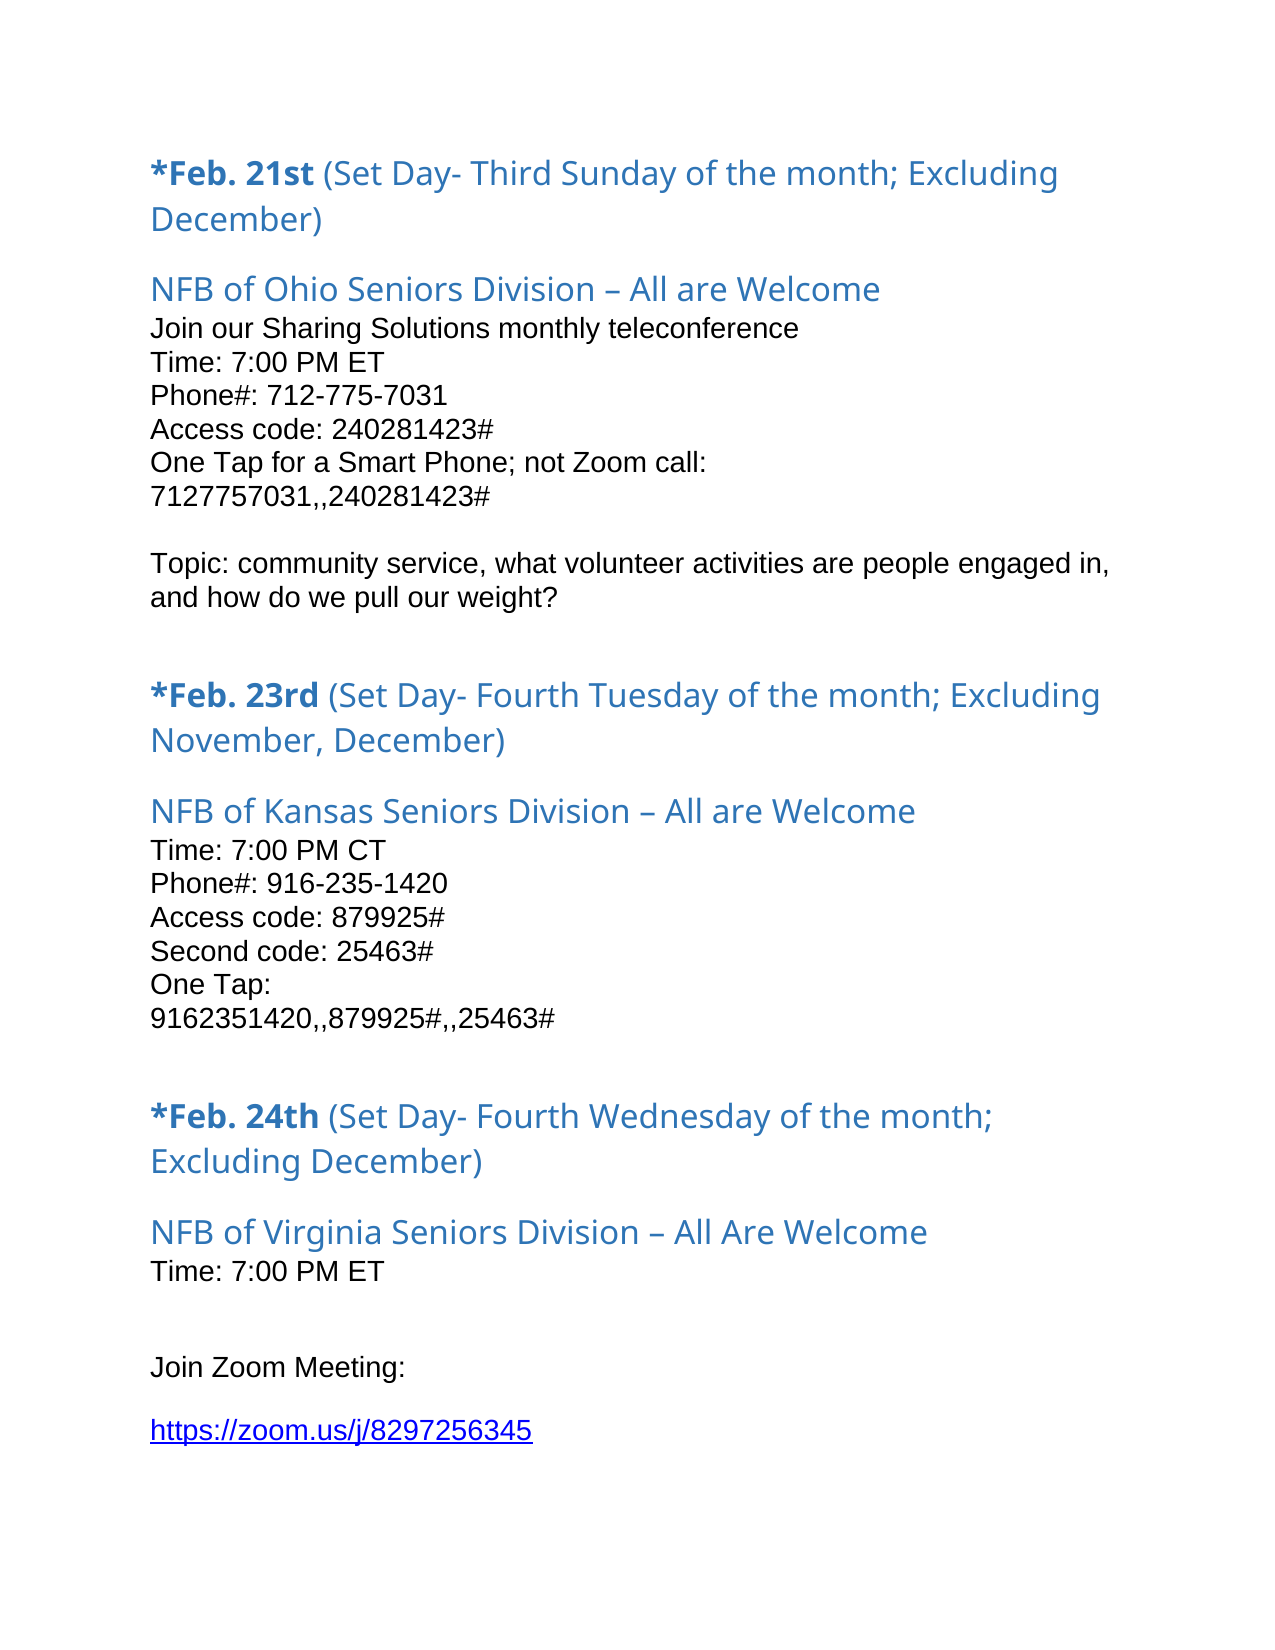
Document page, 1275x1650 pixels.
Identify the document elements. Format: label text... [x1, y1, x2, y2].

text Access code: 240281423# [150, 412, 1125, 445]
text Time: 7:00 PM CT [150, 833, 1125, 866]
subtitle NFB of Kansas Seniors Division – All are Welcome [150, 787, 1125, 833]
text 9162351420,,879925#,,25463# [150, 1001, 1125, 1034]
text Join Zoom Meeting: [150, 1350, 1125, 1384]
subtitle *Feb. 24th (Set Day- Fourth Wednesday of the month; Excluding December) [150, 1093, 1125, 1183]
text Phone#: 712-775-7031 [150, 378, 1125, 412]
text 7127757031,,240281423# [150, 479, 1125, 512]
text One Tap: [150, 967, 1125, 1001]
subtitle *Feb. 23rd (Set Day- Fourth Tuesday of the month; Excluding November, December) [150, 672, 1125, 762]
text Topic: community service, what volunteer activities are people engaged in, and how do we pull our weight? [150, 546, 1125, 613]
subtitle NFB of Virginia Seniors Division – All Are Welcome [150, 1208, 1125, 1254]
text Access code: 879925# [150, 900, 1125, 933]
text Phone#: 916-235-1420 [150, 866, 1125, 900]
text One Tap for a Smart Phone; not Zoom call: [150, 445, 1125, 479]
text https://zoom.us/j/8297256345 [150, 1413, 1125, 1446]
subtitle NFB of Ohio Seniors Division – All are Welcome [150, 266, 1125, 311]
text Second code: 25463# [150, 933, 1125, 967]
subtitle *Feb. 21st (Set Day- Third Sunday of the month; Excluding December) [150, 150, 1125, 241]
text Time: 7:00 PM ET [150, 1254, 1125, 1287]
text Time: 7:00 PM ET [150, 345, 1125, 378]
text Join our Sharing Solutions monthly teleconference [150, 311, 1125, 345]
